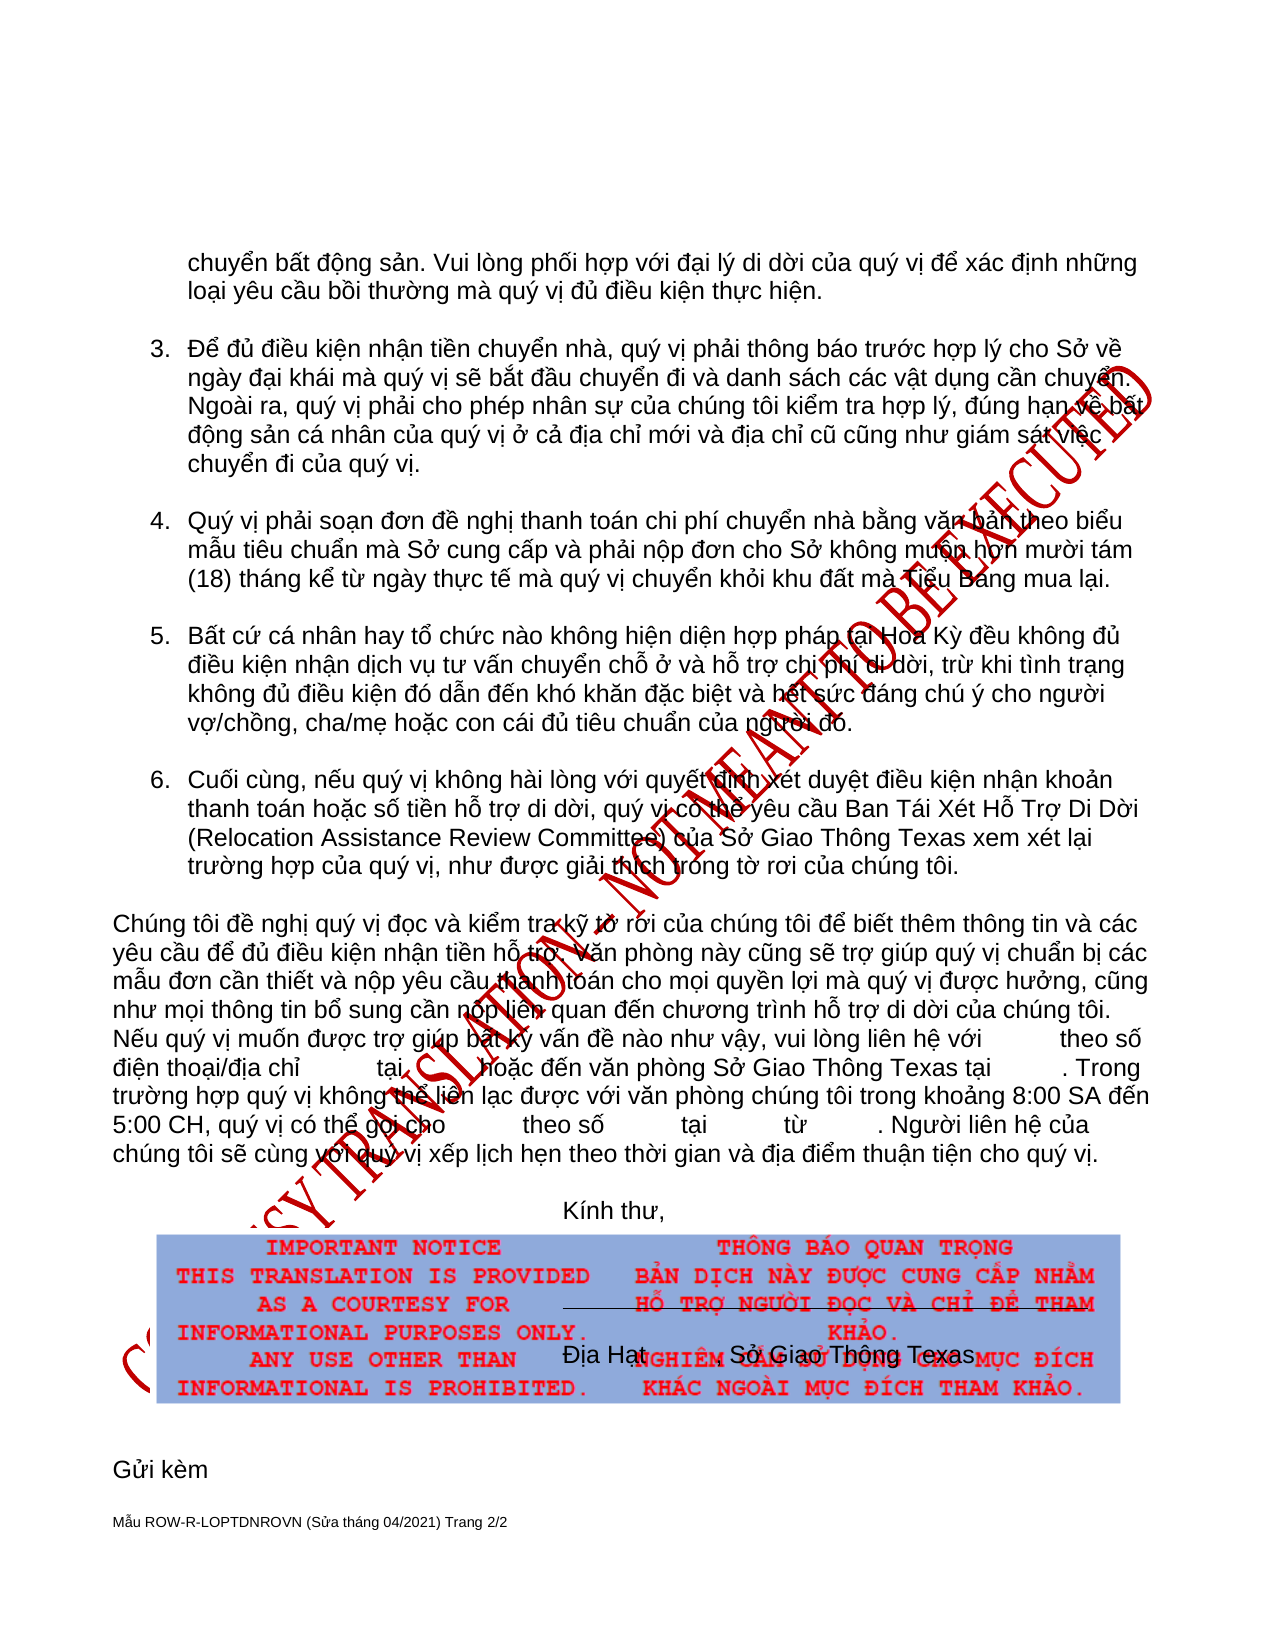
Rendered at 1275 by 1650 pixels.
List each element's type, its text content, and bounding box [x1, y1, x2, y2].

list Để đủ điều kiện nhận tiền chuyển nhà, quý vị phải thông báo trước hợp lý cho Sở về ngày đại khái mà quý vị sẽ bắt đầu chuyển đi và danh sách các vật dụng cần chuyển. Ngoài ra, quý vị phải cho phép nhân sự của chúng tôi kiểm tra hợp lý, đúng hạn về bất động sản cá nhân của quý vị ở cả địa chỉ mới và địa chỉ cũ cũng như giám sát việc chuyển đi của quý vị. [150, 334, 1162, 477]
text Chúng tôi đề nghị quý vị đọc và kiểm tra kỹ tờ rơi của chúng tôi để biết thêm thông tin và các yêu cầu để đủ điều kiện nhận tiền hỗ trợ. Văn phòng này cũng sẽ trợ giúp quý vị chuẩn bị các mẫu đơn cần thiết và nộp yêu cầu thanh toán cho mọi quyền lợi mà quý vị được hưởng, cũng như mọi thông tin bổ sung cần nộp liên quan đến chương trình hỗ trợ di dời của chúng tôi. Nếu quý vị muốn được trợ giúp bất kỳ vấn đề nào như vậy, vui lòng liên hệ với theo số điện thoại/địa chỉ tại hoặc đến văn phòng Sở Giao Thông Texas tại . Trong trường hợp quý vị không thể liên lạc được với văn phòng chúng tôi trong khoảng 8:00 SA đến 5:00 CH, quý vị có thể gọi cho theo số tại từ . Người liên hệ của chúng tôi sẽ cùng với quý vị xếp lịch hẹn theo thời gian và địa điểm thuận tiện cho quý vị. [112, 909, 1162, 1167]
text Gửi kèm [112, 1455, 1162, 1484]
text Địa Hạt , Sở Giao Thông Texas [562, 1340, 1162, 1369]
list Bất cứ cá nhân hay tổ chức nào không hiện diện hợp pháp tại Hoa Kỳ đều không đủ điều kiện nhận dịch vụ tư vấn chuyển chỗ ở và hỗ trợ chi phí di dời, trừ khi tình trạng không đủ điều kiện đó dẫn đến khó khăn đặc biệt và hết sức đáng chú ý cho người vợ/chồng, cha/mẹ hoặc con cái đủ tiêu chuẩn của người đó. [150, 621, 1162, 736]
list Cuối cùng, nếu quý vị không hài lòng với quyết định xét duyệt điều kiện nhận khoản thanh toán hoặc số tiền hỗ trợ di dời, quý vị có thể yêu cầu Ban Tái Xét Hỗ Trợ Di Dời (Relocation Assistance Review Committee) của Sở Giao Thông Texas xem xét lại trường hợp của quý vị, như được giải thích trong tờ rơi của chúng tôi. [150, 765, 1162, 880]
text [150, 247, 1162, 305]
picture [150, 1228, 1125, 1409]
text Kính thư, [562, 1196, 1162, 1225]
list Quý vị phải soạn đơn đề nghị thanh toán chi phí chuyển nhà bằng văn bản theo biểu mẫu tiêu chuẩn mà Sở cung cấp và phải nộp đơn cho Sở không muộn hơn mười tám (18) tháng kể từ ngày thực tế mà quý vị chuyển khỏi khu đất mà Tiểu Bang mua lại. [150, 506, 1162, 592]
